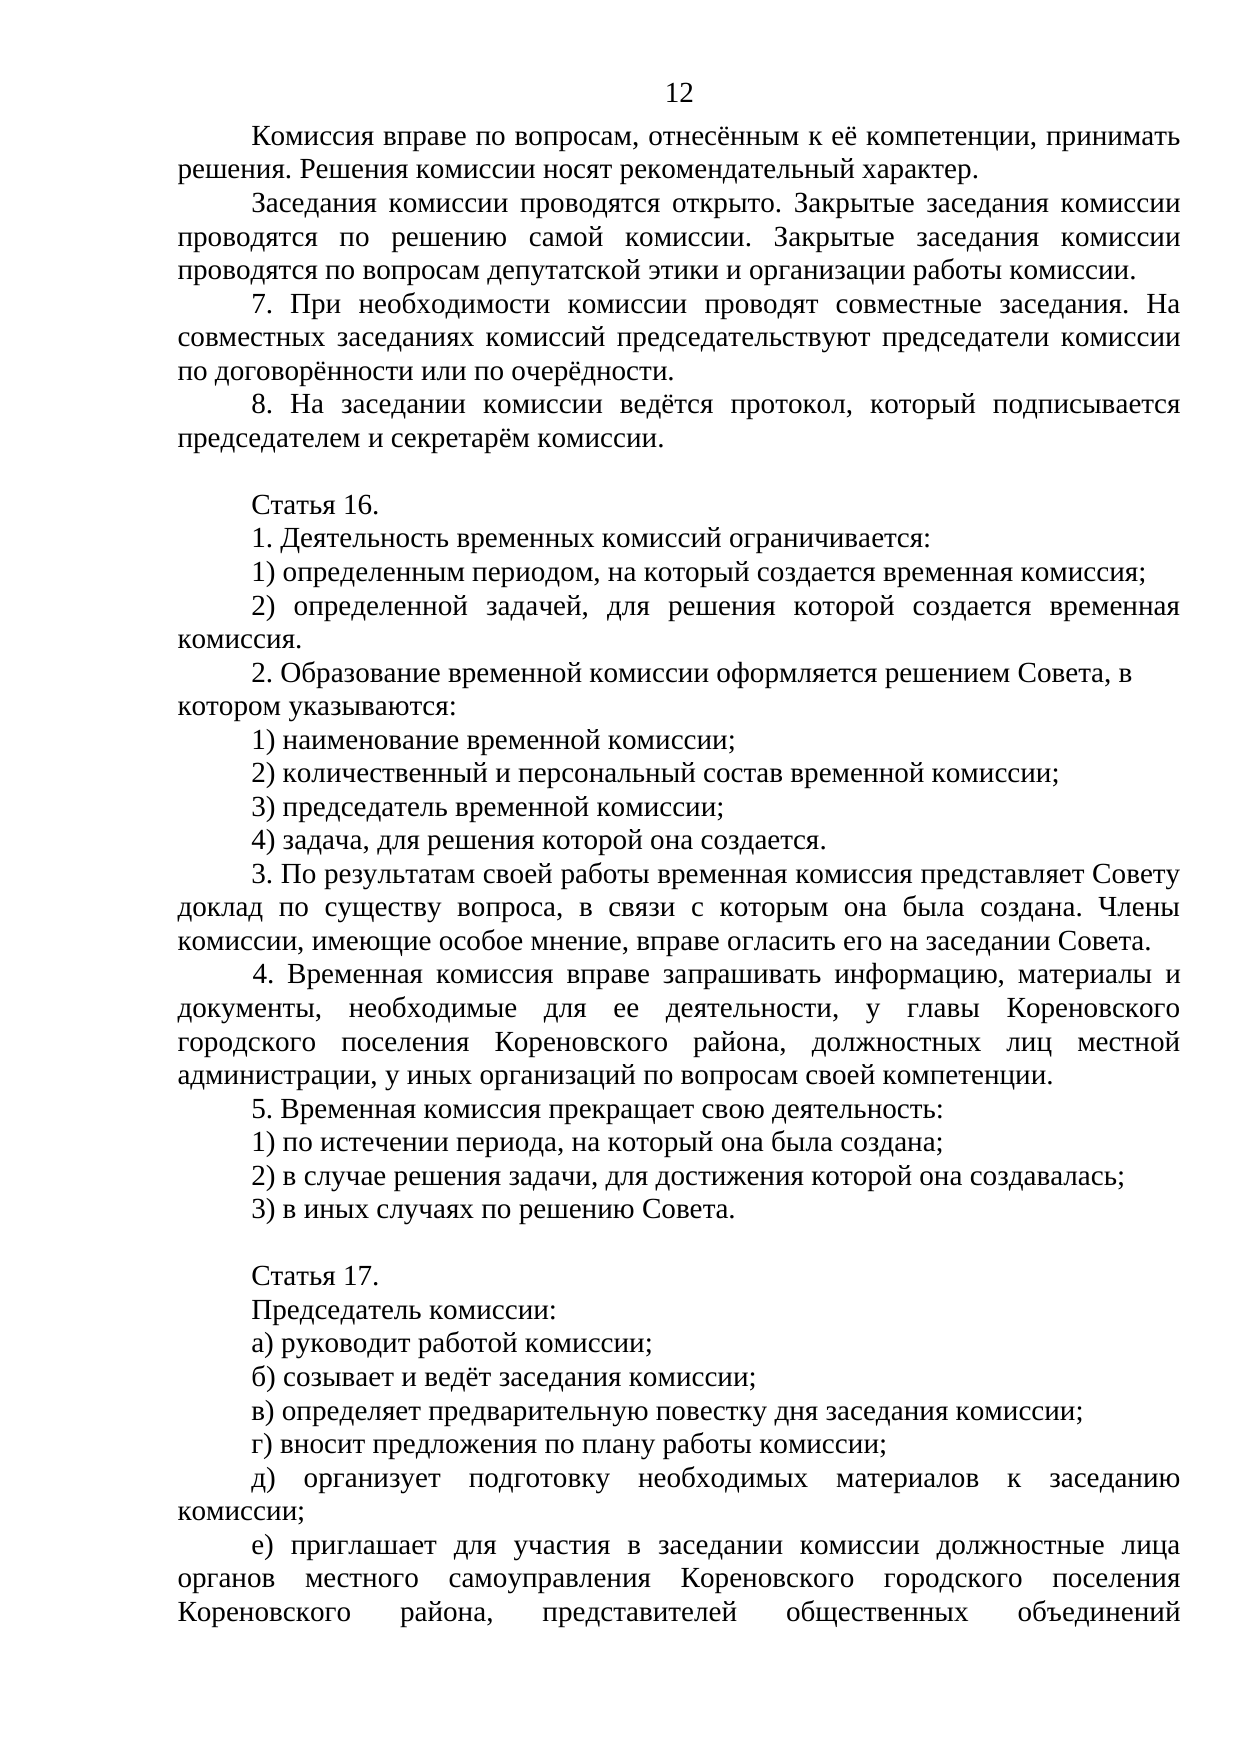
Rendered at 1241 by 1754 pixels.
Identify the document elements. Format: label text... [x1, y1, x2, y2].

text Статья 16. [177, 487, 1181, 521]
text 4. Временная комиссия вправе запрашивать информацию, материалы и документы, необходимые для ее деятельности, у главы Кореновского городского поселения Кореновского района, должностных лиц местной администрации, у иных организаций по вопросам своей компетенции. [177, 957, 1181, 1091]
text 7. При необходимости комиссии проводят совместные заседания. На совместных заседаниях комиссий председательствуют председатели комиссии по договорённости или по очерёдности. [177, 286, 1181, 386]
text 1. Деятельность временных комиссий ограничивается: [177, 521, 1181, 554]
text Статья 17. [177, 1258, 1181, 1292]
text 3) председатель временной комиссии; [177, 789, 1181, 822]
text Комиссия вправе по вопросам, отнесённым к её компетенции, принимать решения. Решения комиссии носят рекомендательный характер. [177, 118, 1181, 185]
text 1) по истечении периода, на который она была создана; [177, 1124, 1181, 1158]
text в) определяет предварительную повестку дня заседания комиссии; [177, 1393, 1181, 1426]
text Заседания комиссии проводятся открыто. Закрытые заседания комиссии проводятся по решению самой комиссии. Закрытые заседания комиссии проводятся по вопросам депутатской этики и организации работы комиссии. [177, 185, 1181, 286]
text а) руководит работой комиссии; [177, 1326, 1181, 1359]
text 3) в иных случаях по решению Совета. [177, 1191, 1181, 1225]
text 3. По результатам своей работы временная комиссия представляет Совету доклад по существу вопроса, в связи с которым она была создана. Члены комиссии, имеющие особое мнение, вправе огласить его на заседании Совета. [177, 856, 1181, 957]
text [177, 1527, 1181, 1627]
text 2) определенной задачей, для решения которой создается временная комиссия. [177, 588, 1181, 655]
text 2) количественный и персональный состав временной комиссии; [177, 755, 1181, 789]
text 2) в случае решения задачи, для достижения которой она создавалась; [177, 1158, 1181, 1191]
text 1) наименование временной комиссии; [177, 722, 1181, 755]
text 8. На заседании комиссии ведётся протокол, который подписывается председателем и секретарём комиссии. [177, 386, 1181, 453]
text 4) задача, для решения которой она создается. [177, 822, 1181, 856]
text д) организует подготовку необходимых материалов к заседанию комиссии; [177, 1460, 1181, 1527]
text г) вносит предложения по плану работы комиссии; [177, 1426, 1181, 1460]
text Председатель комиссии: [177, 1292, 1181, 1326]
text б) созывает и ведёт заседания комиссии; [177, 1359, 1181, 1393]
text 2. Образование временной комиссии оформляется решением Совета, в котором указываются: [177, 655, 1181, 722]
text 5. Временная комиссия прекращает свою деятельность: [177, 1091, 1181, 1124]
text 1) определенным периодом, на который создается временная комиссия; [177, 554, 1181, 588]
